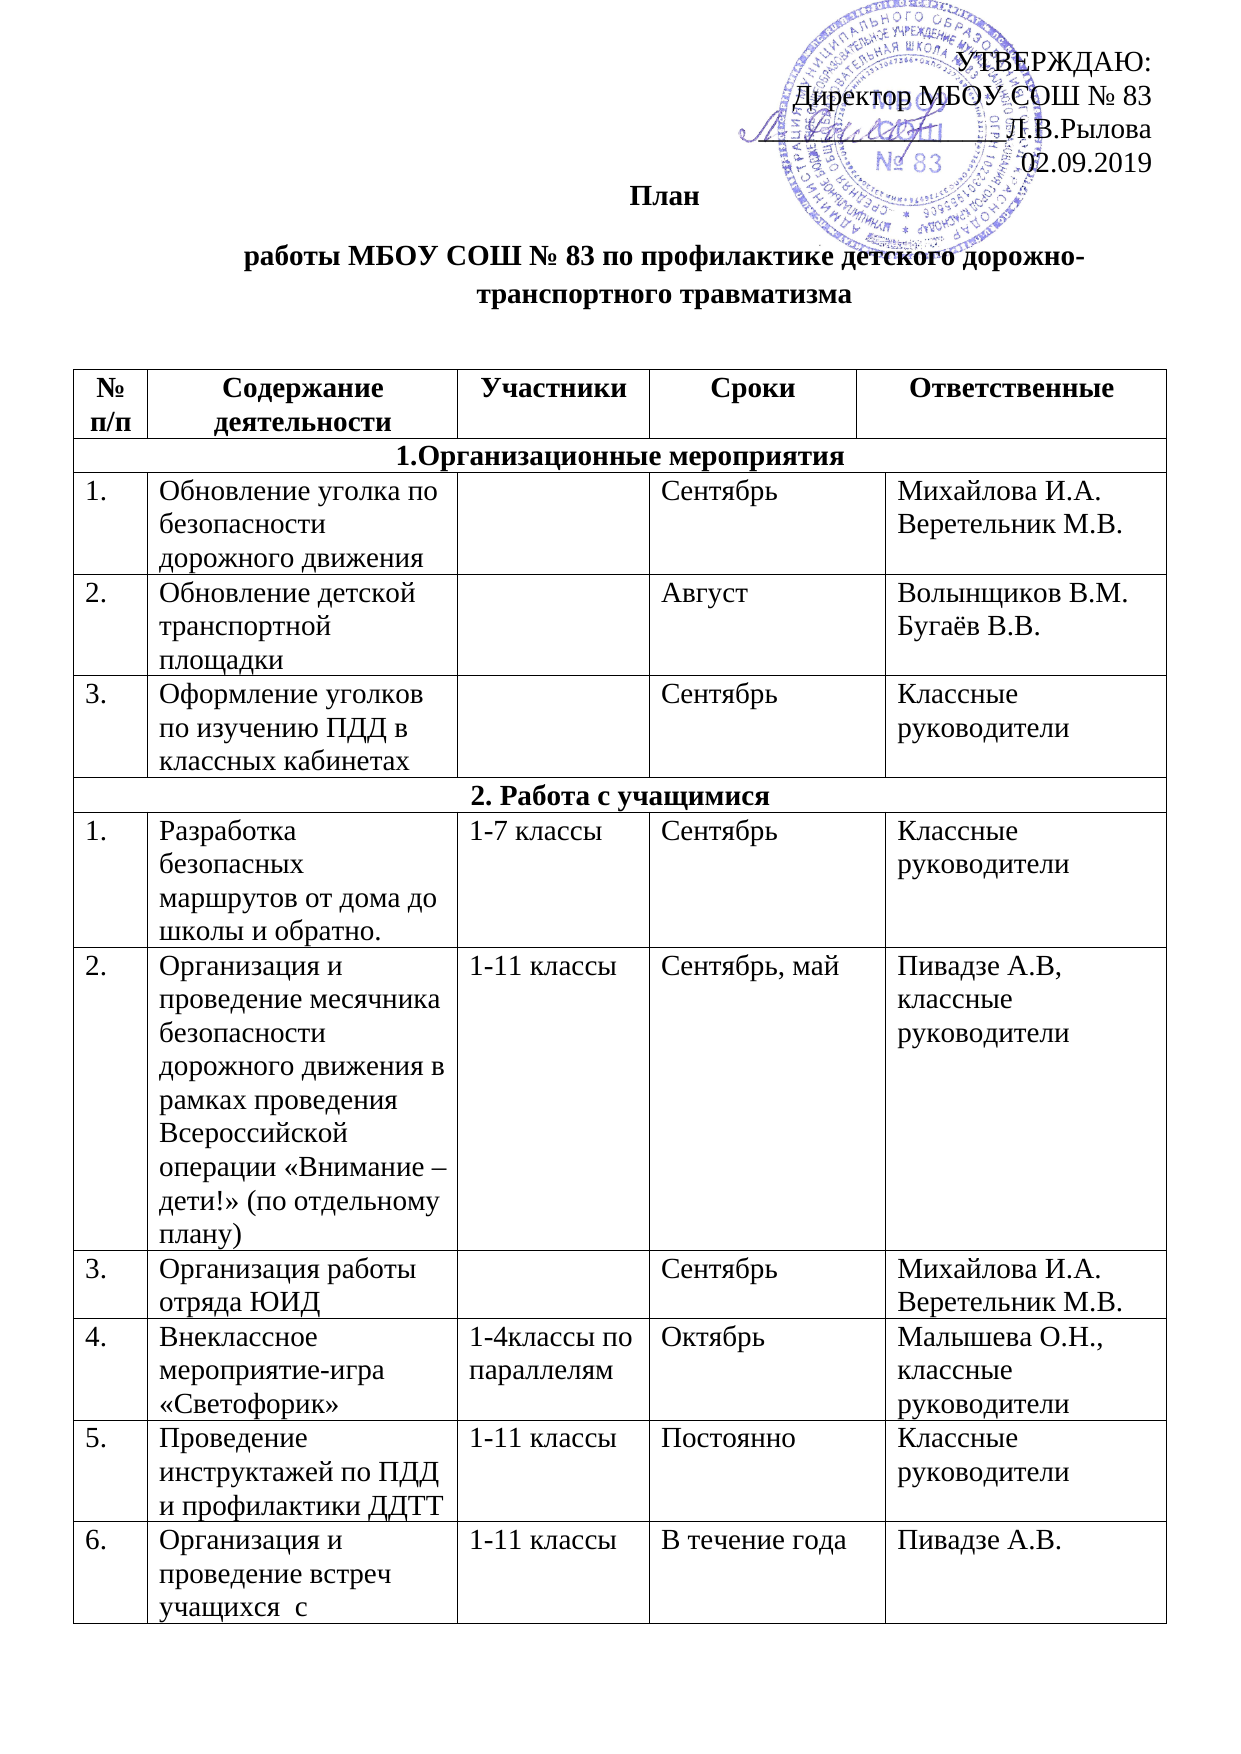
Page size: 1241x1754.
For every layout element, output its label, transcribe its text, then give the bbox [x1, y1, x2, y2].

table_cell 1.Организационные мероприятия [74, 439, 1166, 472]
table_cell [458, 473, 649, 574]
text _________________Л.В.Рылова [177, 111, 1152, 145]
table_cell Организация работы отряда ЮИД [148, 1251, 457, 1318]
table_cell В течение года [650, 1522, 885, 1623]
table_cell Разработка безопасных маршрутов от дома до школы и обратно. [148, 813, 457, 947]
table_cell 2. Работа с учащимися [74, 778, 1166, 812]
text Директор МБОУ СОШ № 83 [177, 78, 1152, 111]
table_cell Сентябрь [650, 813, 885, 947]
table_cell Постоянно [650, 1421, 885, 1521]
table_cell 2. [74, 948, 147, 1250]
table_cell 1-11 классы [458, 948, 649, 1250]
table_cell 3. [74, 676, 147, 777]
table_cell 6. [74, 1522, 147, 1623]
table_cell Обновление уголка по безопасности дорожного движения [148, 473, 457, 574]
table_cell Организация и проведение месячника безопасности дорожного движения в рамках проведения Всероссийской операции «Внимание – дети!» (по отдельному плану) [148, 948, 457, 1250]
text работы МБОУ СОШ № 83 по профилактике детского дорожно-транспортного травматизма [177, 238, 1152, 310]
table_cell [458, 575, 649, 675]
picture [736, 212, 1056, 238]
table_cell 1. [74, 473, 147, 574]
table_cell 1-11 классы [458, 1421, 649, 1521]
table_cell 2. [74, 575, 147, 675]
table_cell Обновление детской транспортной площадки [148, 575, 457, 675]
table_cell Классные руководители [886, 1421, 1166, 1521]
text 02.09.2019 [177, 145, 1152, 178]
table_cell Август [650, 575, 885, 675]
table_cell Классные руководители [886, 676, 1166, 777]
table_header Сроки [650, 370, 856, 437]
table_header № п/п [74, 370, 147, 437]
table_cell Внеклассное мероприятие-игра «Светофорик» [148, 1319, 457, 1419]
table_cell Пивадзе А.В, классные руководители [886, 948, 1166, 1250]
text План [177, 178, 1152, 212]
picture [736, 0, 1056, 44]
table_cell Сентябрь, май [650, 948, 885, 1250]
table_cell 1-4классы по параллелям [458, 1319, 649, 1419]
table_cell 1-7 классы [458, 813, 649, 947]
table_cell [148, 1522, 457, 1623]
table_cell [458, 1251, 649, 1318]
table_cell 1-11 классы [458, 1522, 649, 1623]
table_header Ответственные [857, 370, 1166, 437]
text УТВЕРЖДАЮ: [177, 44, 1152, 78]
table_header Участники [458, 370, 649, 437]
table_cell Сентябрь [650, 676, 885, 777]
table_cell [458, 676, 649, 777]
table_cell 1. [74, 813, 147, 947]
table_cell Малышева О.Н., классные руководители [886, 1319, 1166, 1419]
table_cell Сентябрь [650, 1251, 885, 1318]
table_cell Сентябрь [650, 473, 885, 574]
table_cell 5. [74, 1421, 147, 1521]
table_header Содержание деятельности [148, 370, 457, 437]
table_cell Классные руководители [886, 813, 1166, 947]
table_cell Проведение инструктажей по ПДД и профилактики ДДТТ [148, 1421, 457, 1521]
table_cell Михайлова И.А. Веретельник М.В. [886, 473, 1166, 574]
table_cell Пивадзе А.В. [886, 1522, 1166, 1623]
table_cell Волынщиков В.М. Бугаёв В.В. [886, 575, 1166, 675]
table_cell 4. [74, 1319, 147, 1419]
table_cell 3. [74, 1251, 147, 1318]
table_cell Октябрь [650, 1319, 885, 1419]
table_cell Оформление уголков по изучению ПДД в классных кабинетах [148, 676, 457, 777]
table_cell Михайлова И.А. Веретельник М.В. [886, 1251, 1166, 1318]
